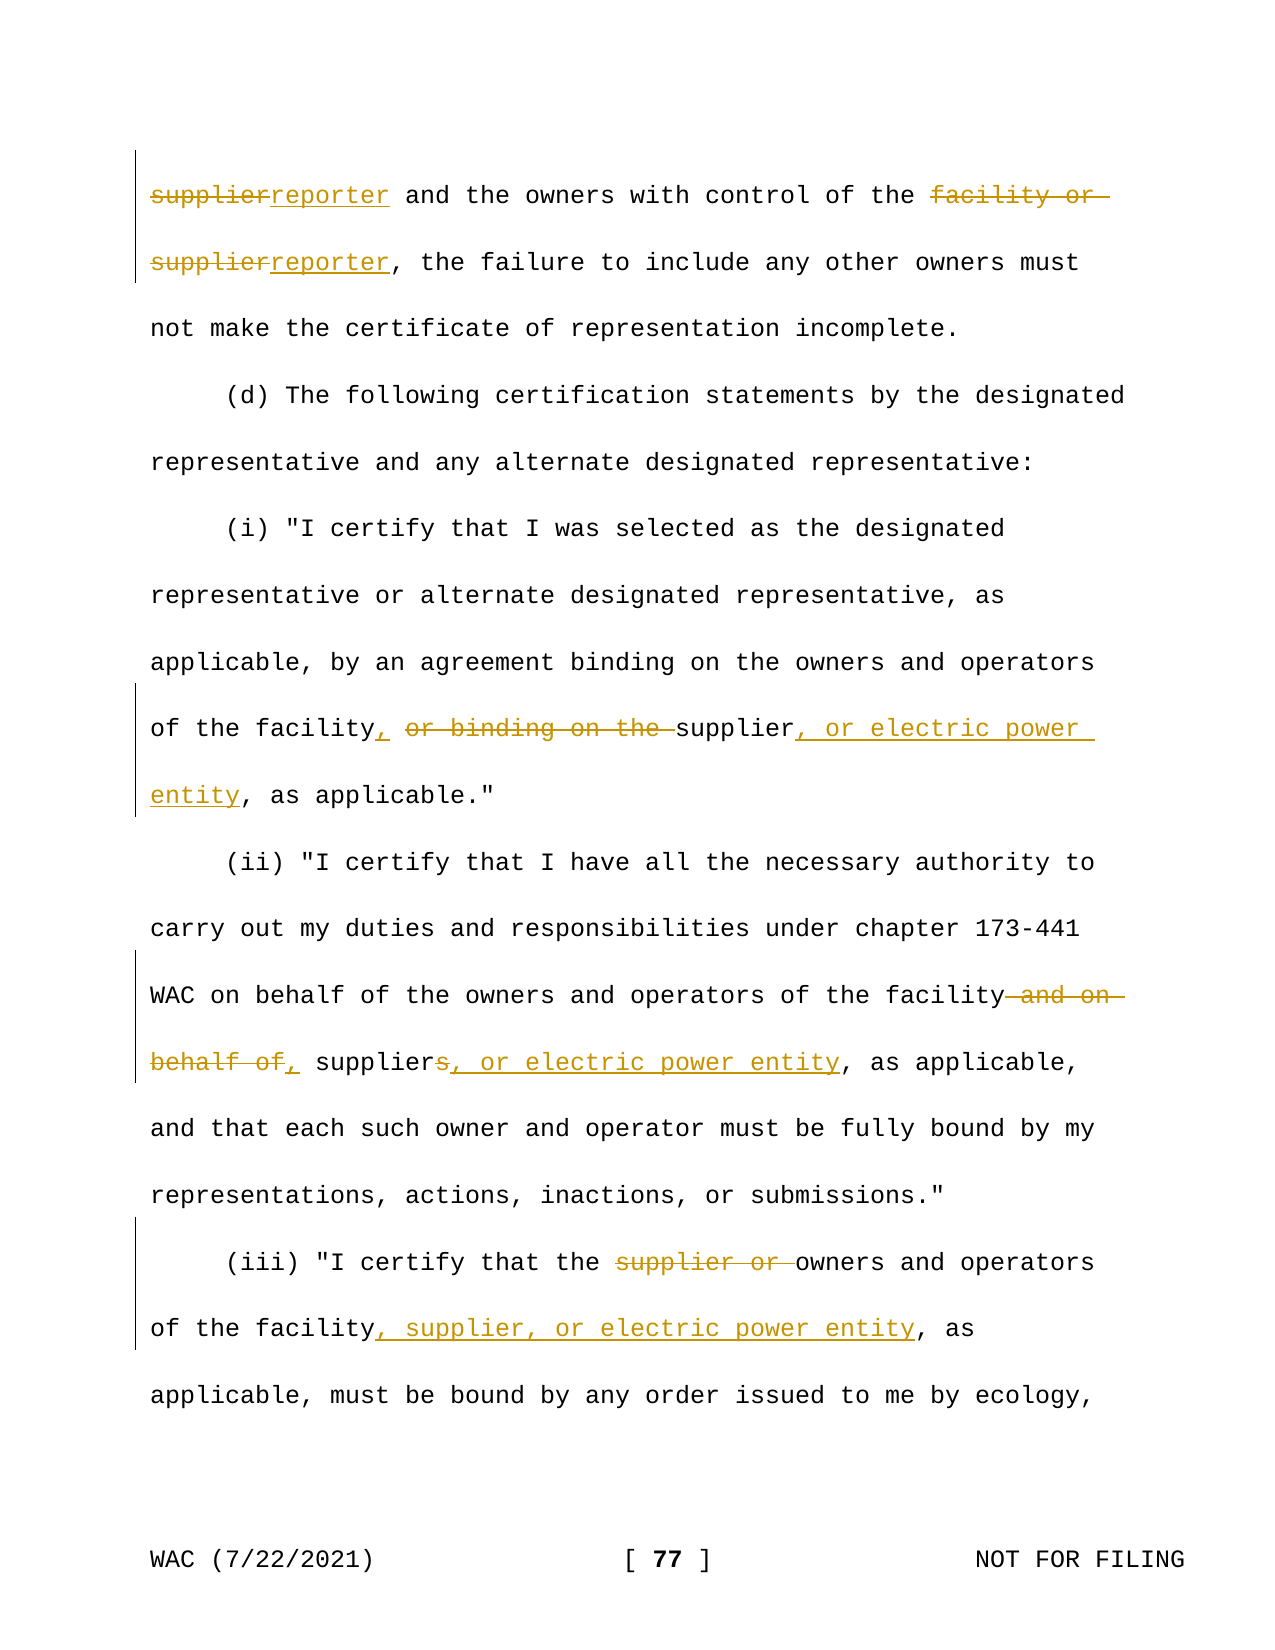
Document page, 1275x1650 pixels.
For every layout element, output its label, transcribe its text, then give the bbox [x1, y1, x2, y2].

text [150, 150, 1125, 350]
text (ii) "I certify that I have all the necessary authority to carry out my duties and responsibilities under chapter 173-441 WAC on behalf of the owners and operators of the facility supplier, as applicable, and that each such owner and operator must be fully bound by my representations, actions, inactions, or submissions." [150, 817, 1125, 1217]
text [150, 1217, 1125, 1417]
text (d) The following certification statements by the designated representative and any alternate designated representative: [150, 350, 1125, 483]
text (i) "I certify that I was selected as the designated representative or alternate designated representative, as applicable, by an agreement binding on the owners and operators of the facility supplier, as applicable." [150, 483, 1125, 817]
